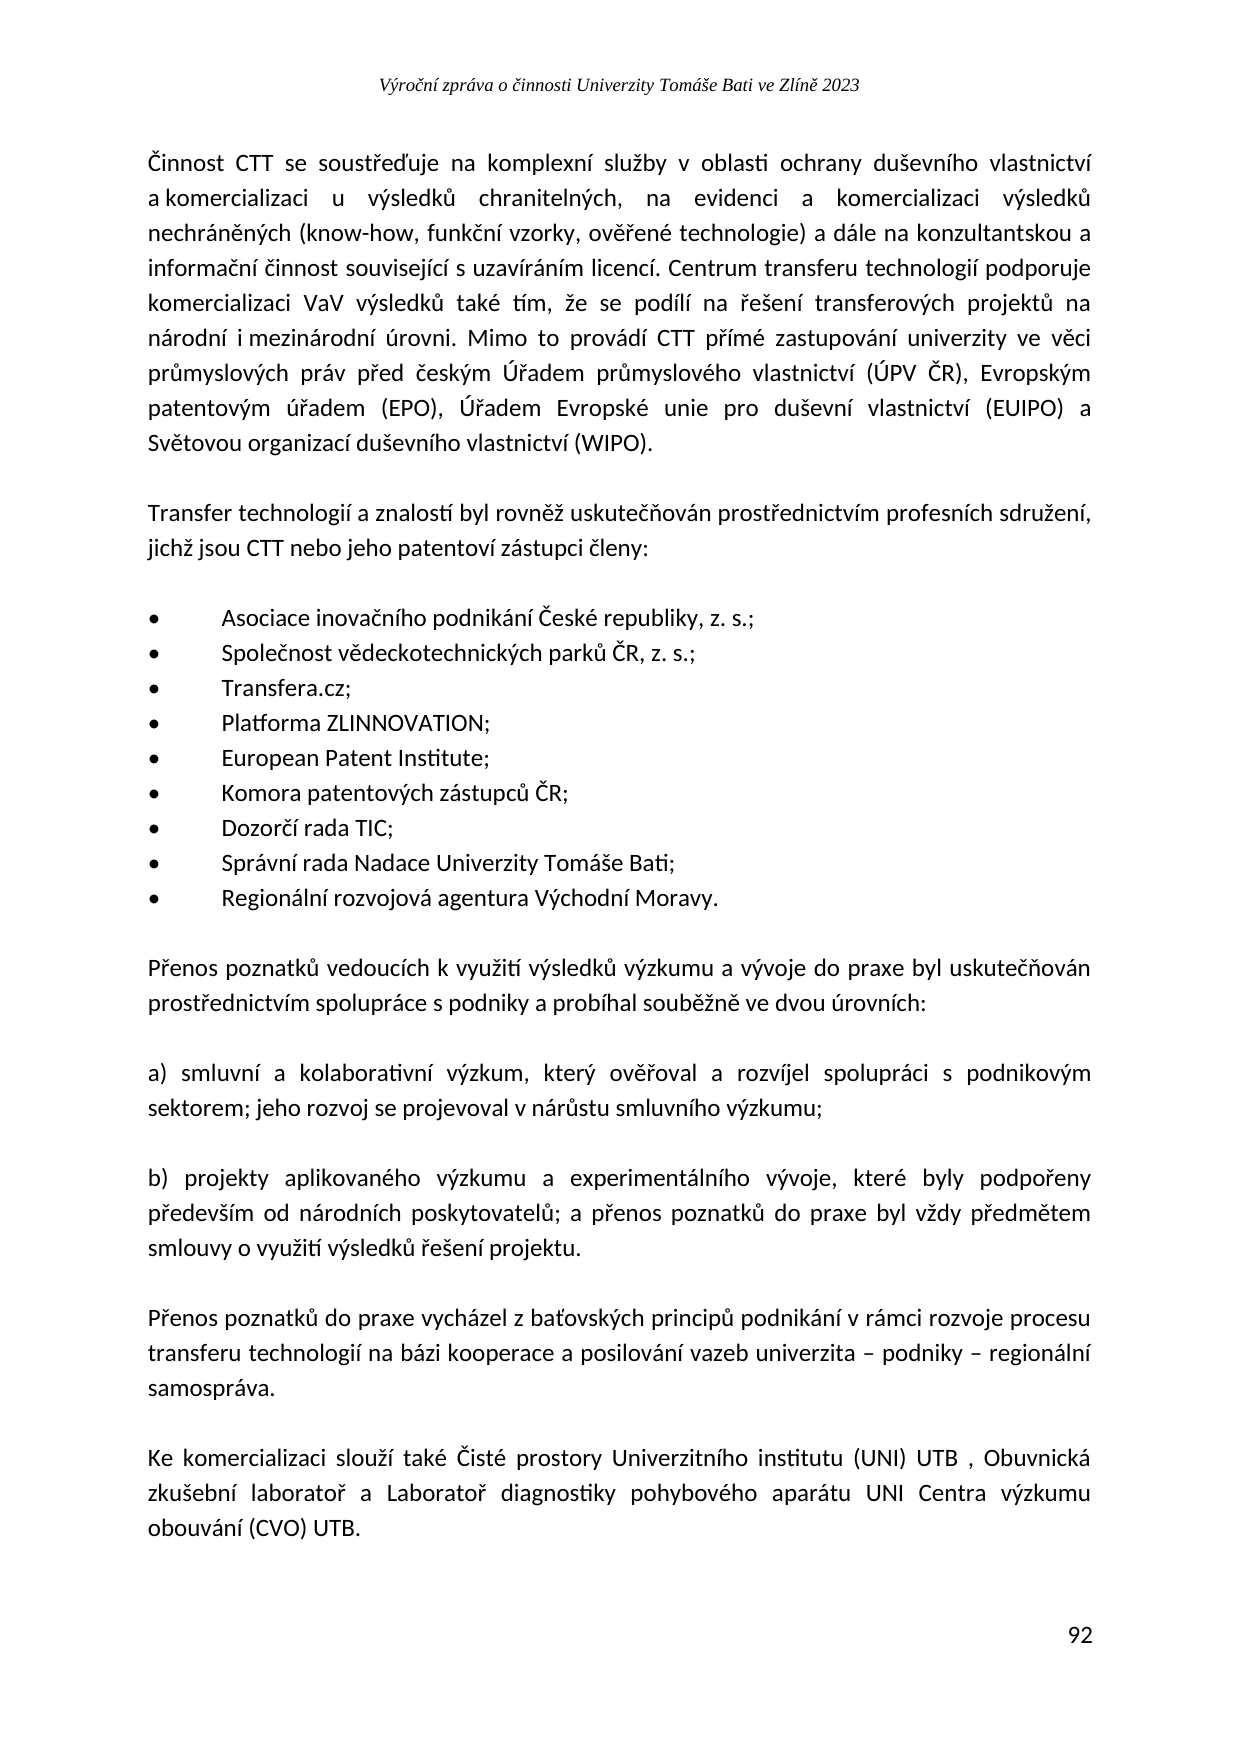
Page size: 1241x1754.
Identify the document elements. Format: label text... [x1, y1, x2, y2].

text • Transfera.cz; [148, 673, 1093, 703]
text • Asociace inovačního podnikání České republiky, z. s.; [148, 603, 1093, 633]
text b) projekty aplikovaného výzkumu a experimentálního vývoje, které byly podpořeny především od národních poskytovatelů; a přenos poznatků do praxe byl vždy předmětem smlouvy o využití výsledků řešení projektu. [148, 1163, 1093, 1263]
text • European Patent Institute; [148, 743, 1093, 773]
text • Společnost vědeckotechnických parků ČR, z. s.; [148, 638, 1093, 668]
text Ke komercializaci slouží také Čisté prostory Univerzitního institutu (UNI) UTB , Obuvnická zkušební laboratoř a Laboratoř diagnostiky pohybového aparátu UNI Centra výzkumu obouvání (CVO) UTB. [148, 1443, 1093, 1543]
text Přenos poznatků do praxe vycházel z baťovských principů podnikání v rámci rozvoje procesu transferu technologií na bázi kooperace a posilování vazeb univerzita – podniky – regionální samospráva. [148, 1303, 1093, 1403]
text • Dozorčí rada TIC; [148, 813, 1093, 843]
text Přenos poznatků vedoucích k využití výsledků výzkumu a vývoje do praxe byl uskutečňován prostřednictvím spolupráce s podniky a probíhal souběžně ve dvou úrovních: [148, 953, 1093, 1018]
text a) smluvní a kolaborativní výzkum, který ověřoval a rozvíjel spolupráci s podnikovým sektorem; jeho rozvoj se projevoval v nárůstu smluvního výzkumu; [148, 1058, 1093, 1123]
text • Správní rada Nadace Univerzity Tomáše Bati; [148, 848, 1093, 878]
text • Platforma ZLINNOVATION; [148, 708, 1093, 738]
text • Komora patentových zástupců ČR; [148, 778, 1093, 808]
text • Regionální rozvojová agentura Východní Moravy. [148, 883, 1093, 913]
text Transfer technologií a znalostí byl rovněž uskutečňován prostřednictvím profesních sdružení, jichž jsou CTT nebo jeho patentoví zástupci členy: [148, 498, 1093, 563]
text Činnost CTT se soustřeďuje na komplexní služby v oblasti ochrany duševního vlastnictví a komercializaci u výsledků chranitelných, na evidenci a komercializaci výsledků nechráněných (know-how, funkční vzorky, ověřené technologie) a dále na konzultantskou a informační činnost související s uzavíráním licencí. Centrum transferu technologií podporuje komercializaci VaV výsledků také tím, že se podílí na řešení transferových projektů na národní i mezinárodní úrovni. Mimo to provádí CTT přímé zastupování univerzity ve věci průmyslových práv před českým Úřadem průmyslového vlastnictví (ÚPV ČR), Evropským patentovým úřadem (EPO), Úřadem Evropské unie pro duševní vlastnictví (EUIPO) a Světovou organizací duševního vlastnictví (WIPO). [148, 148, 1093, 458]
